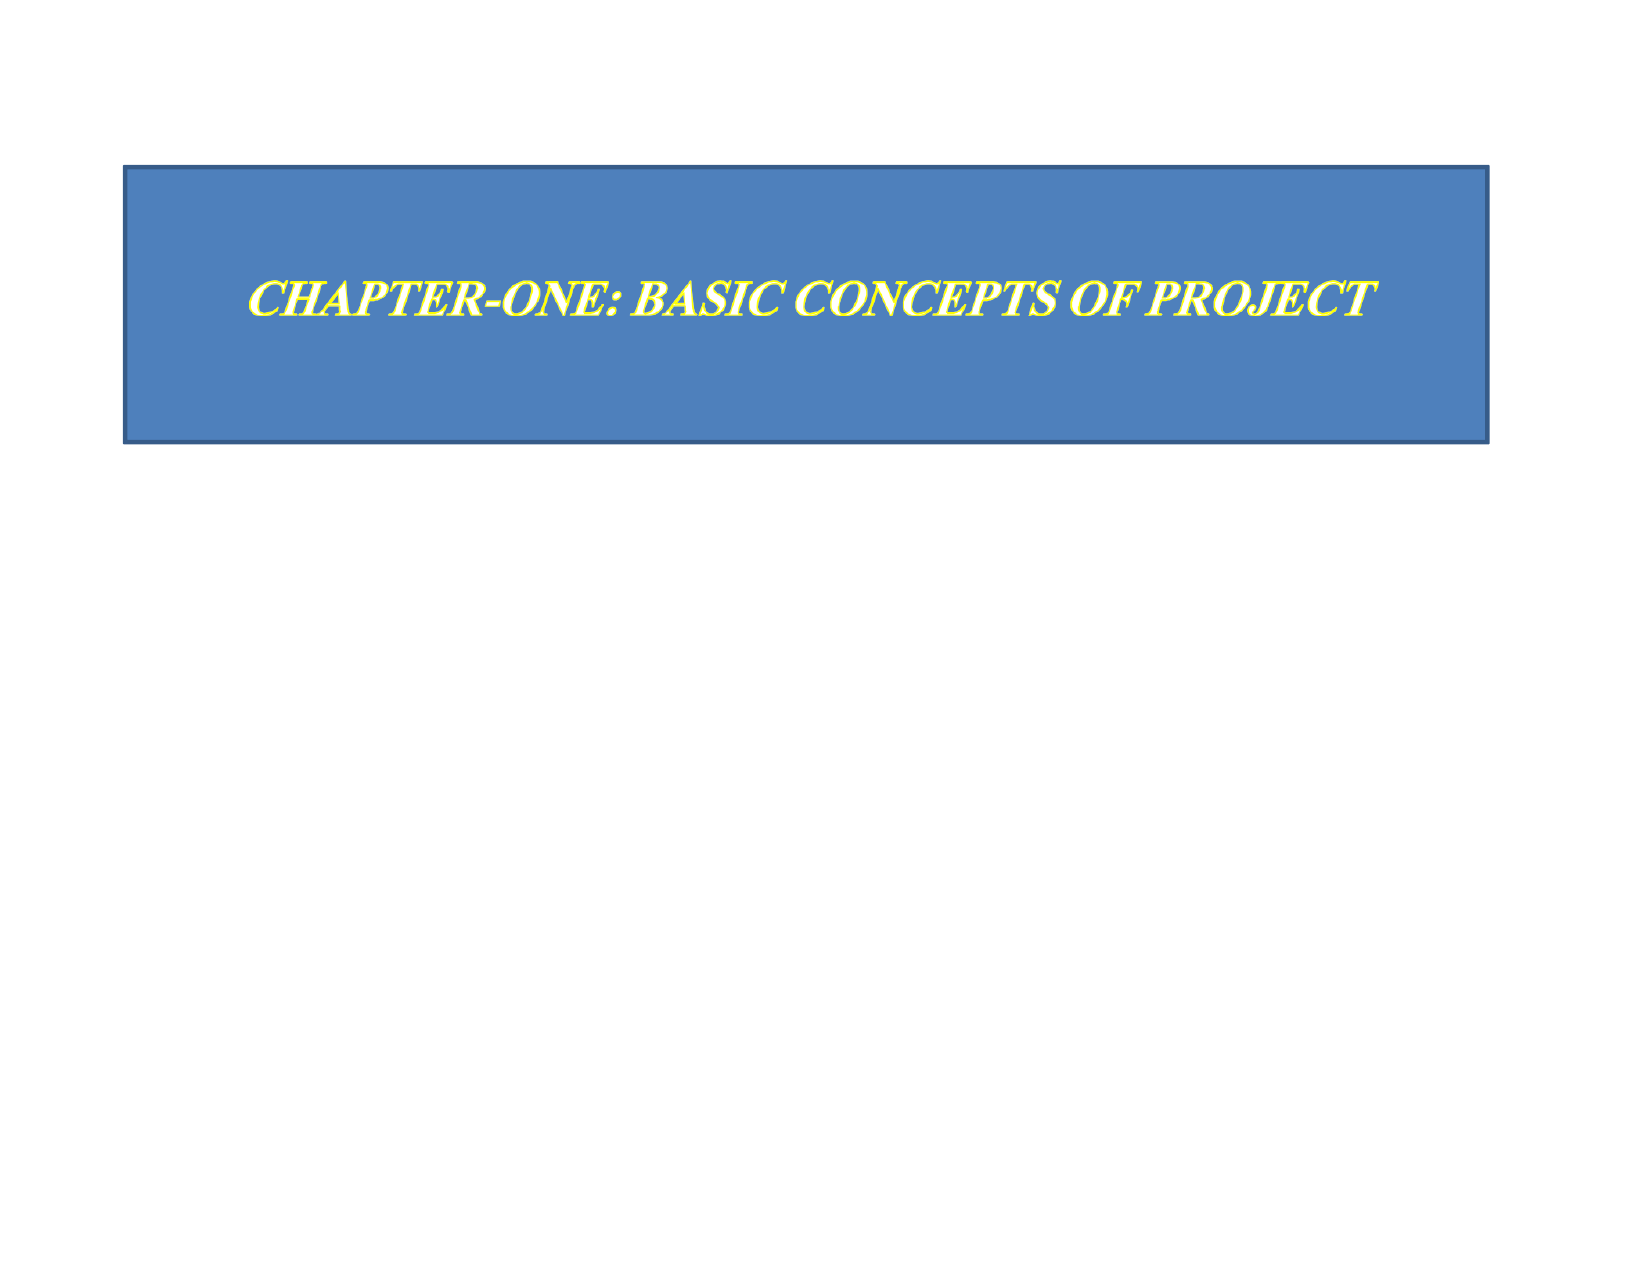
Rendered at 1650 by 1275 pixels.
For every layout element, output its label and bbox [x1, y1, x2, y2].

picture [249, 280, 1379, 316]
